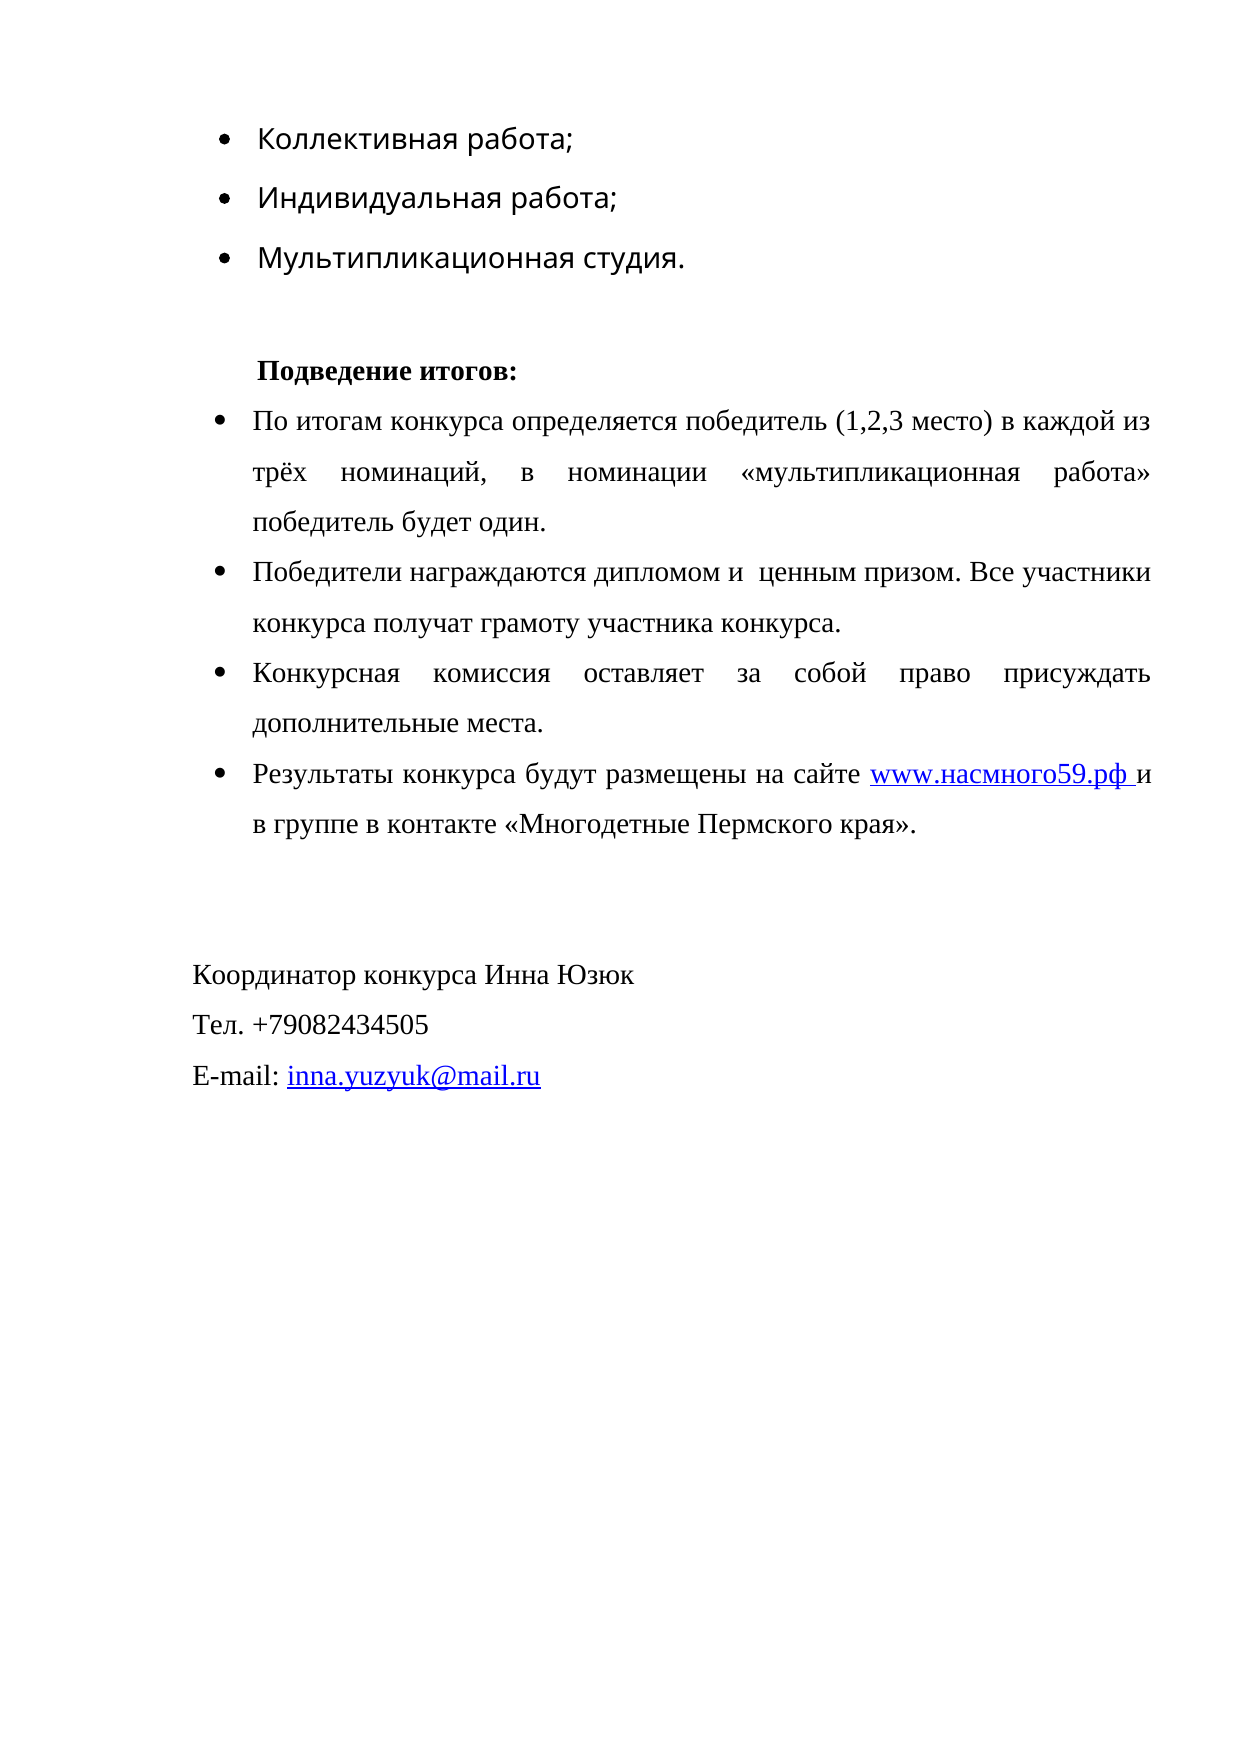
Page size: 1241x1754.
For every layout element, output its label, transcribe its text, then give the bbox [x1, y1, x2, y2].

list Конкурсная комиссия оставляет за собой право присуждать дополнительные места. [215, 655, 1152, 739]
list Результаты конкурса будут размещены на сайте www.насмного59.рф и в группе в контакте «Многодетные Пермского края». [215, 756, 1152, 840]
list Индивидуальная работа; [219, 178, 1152, 217]
list По итогам конкурса определяется победитель (1,2,3 место) в каждой из трёх номинаций, в номинации «мультипликационная работа» победитель будет один. [215, 403, 1152, 538]
text E-mail: inna.yuzyuk@mail.ru [192, 1058, 1152, 1091]
text Тел. +79082434505 [192, 1007, 1152, 1041]
list Победители награждаются дипломом и ценным призом. Все участники конкурса получат грамоту участника конкурса. [215, 554, 1152, 638]
text Координатор конкурса Инна Юзюк [192, 957, 1152, 991]
list Мультипликационная студия. Подведение итогов: [219, 237, 1152, 387]
list Коллективная работа; [219, 118, 1152, 158]
